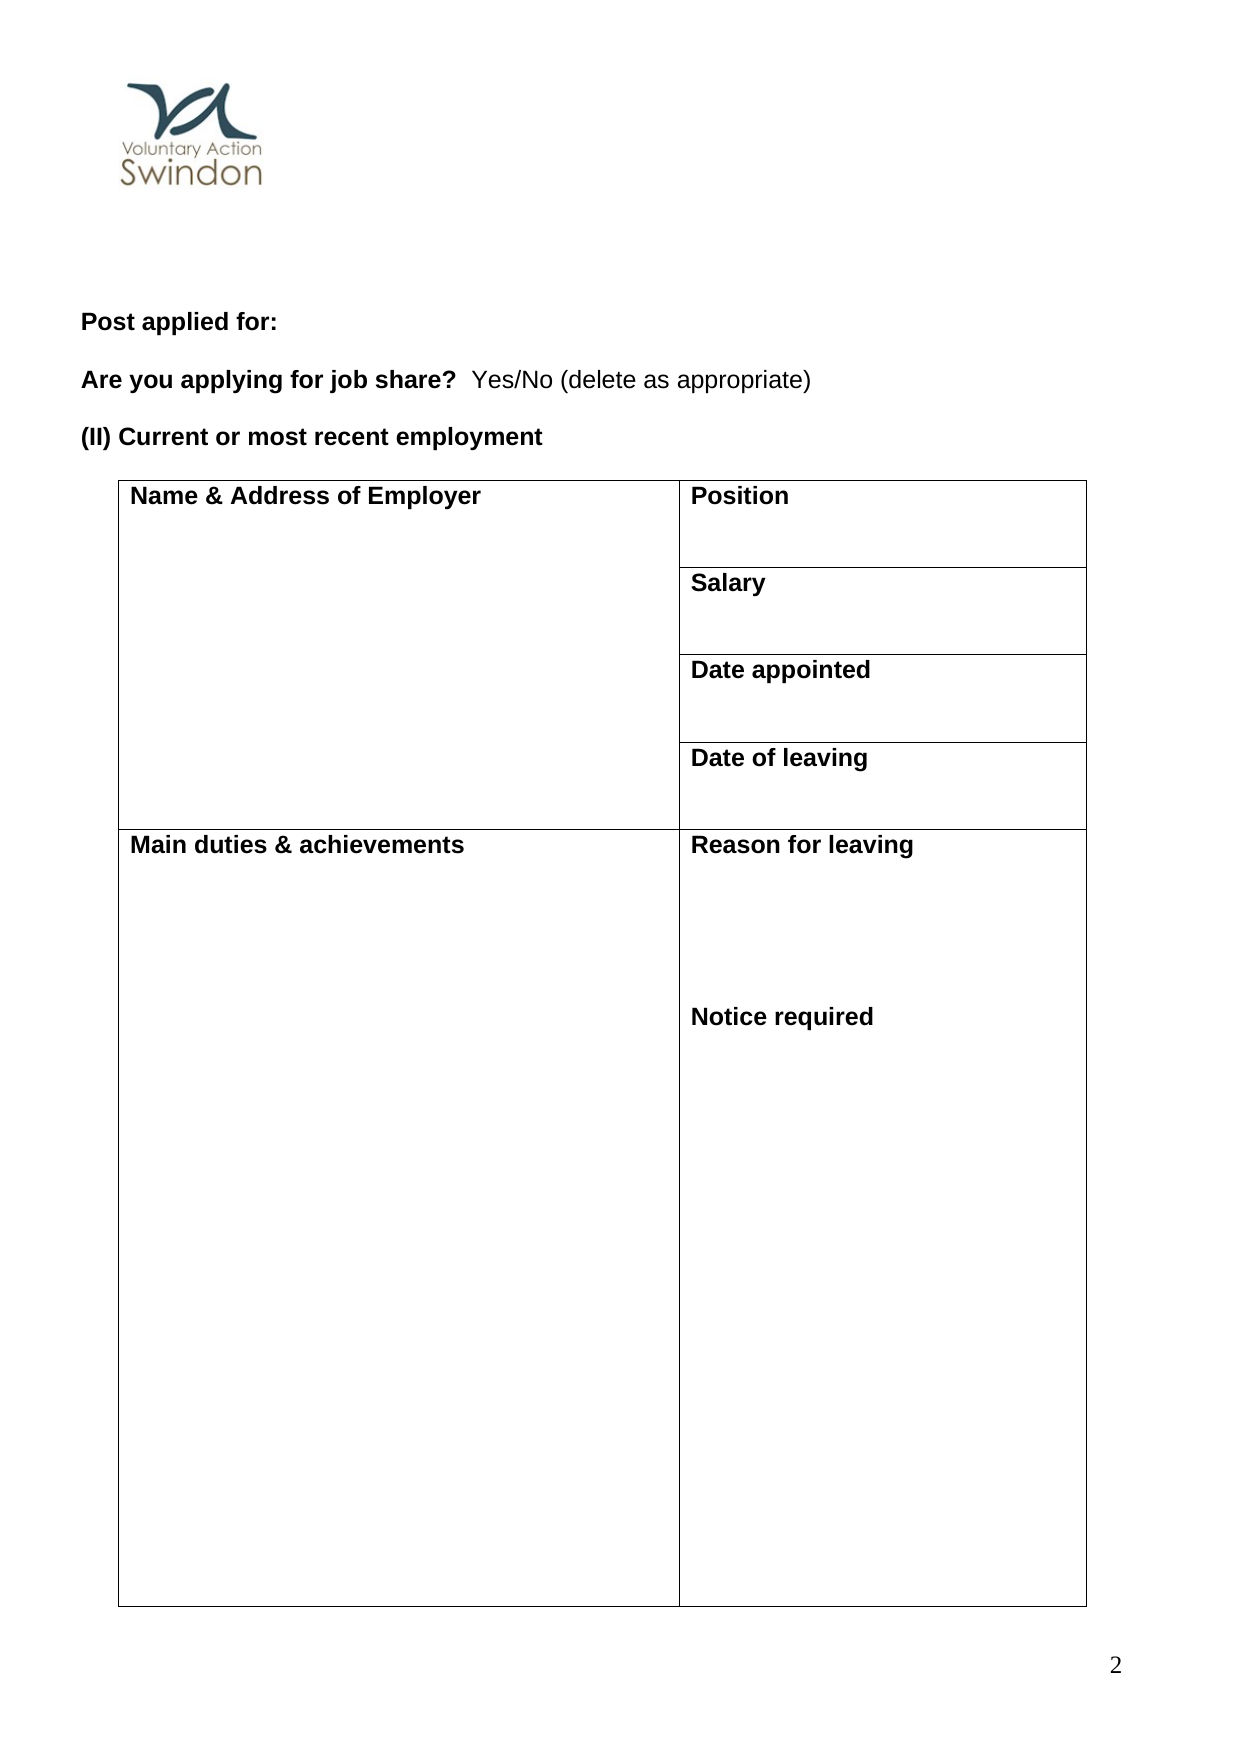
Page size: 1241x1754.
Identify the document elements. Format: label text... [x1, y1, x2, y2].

table_cell Date appointed [680, 655, 1086, 742]
table_header Position [680, 481, 1086, 567]
table_header Name & Address of Employer [119, 481, 679, 829]
table_cell Date of leaving [680, 743, 1086, 829]
picture [118, 75, 270, 193]
table_cell Main duties & achievements [119, 830, 679, 1606]
table_cell Salary [680, 568, 1086, 654]
text Are you applying for job share? Yes/No (delete as appropriate) [81, 365, 1157, 393]
text (II) Current or most recent employment [81, 422, 1157, 451]
text Post applied for: [81, 307, 1157, 336]
table_cell Reason for leaving Notice required [680, 830, 1086, 1606]
